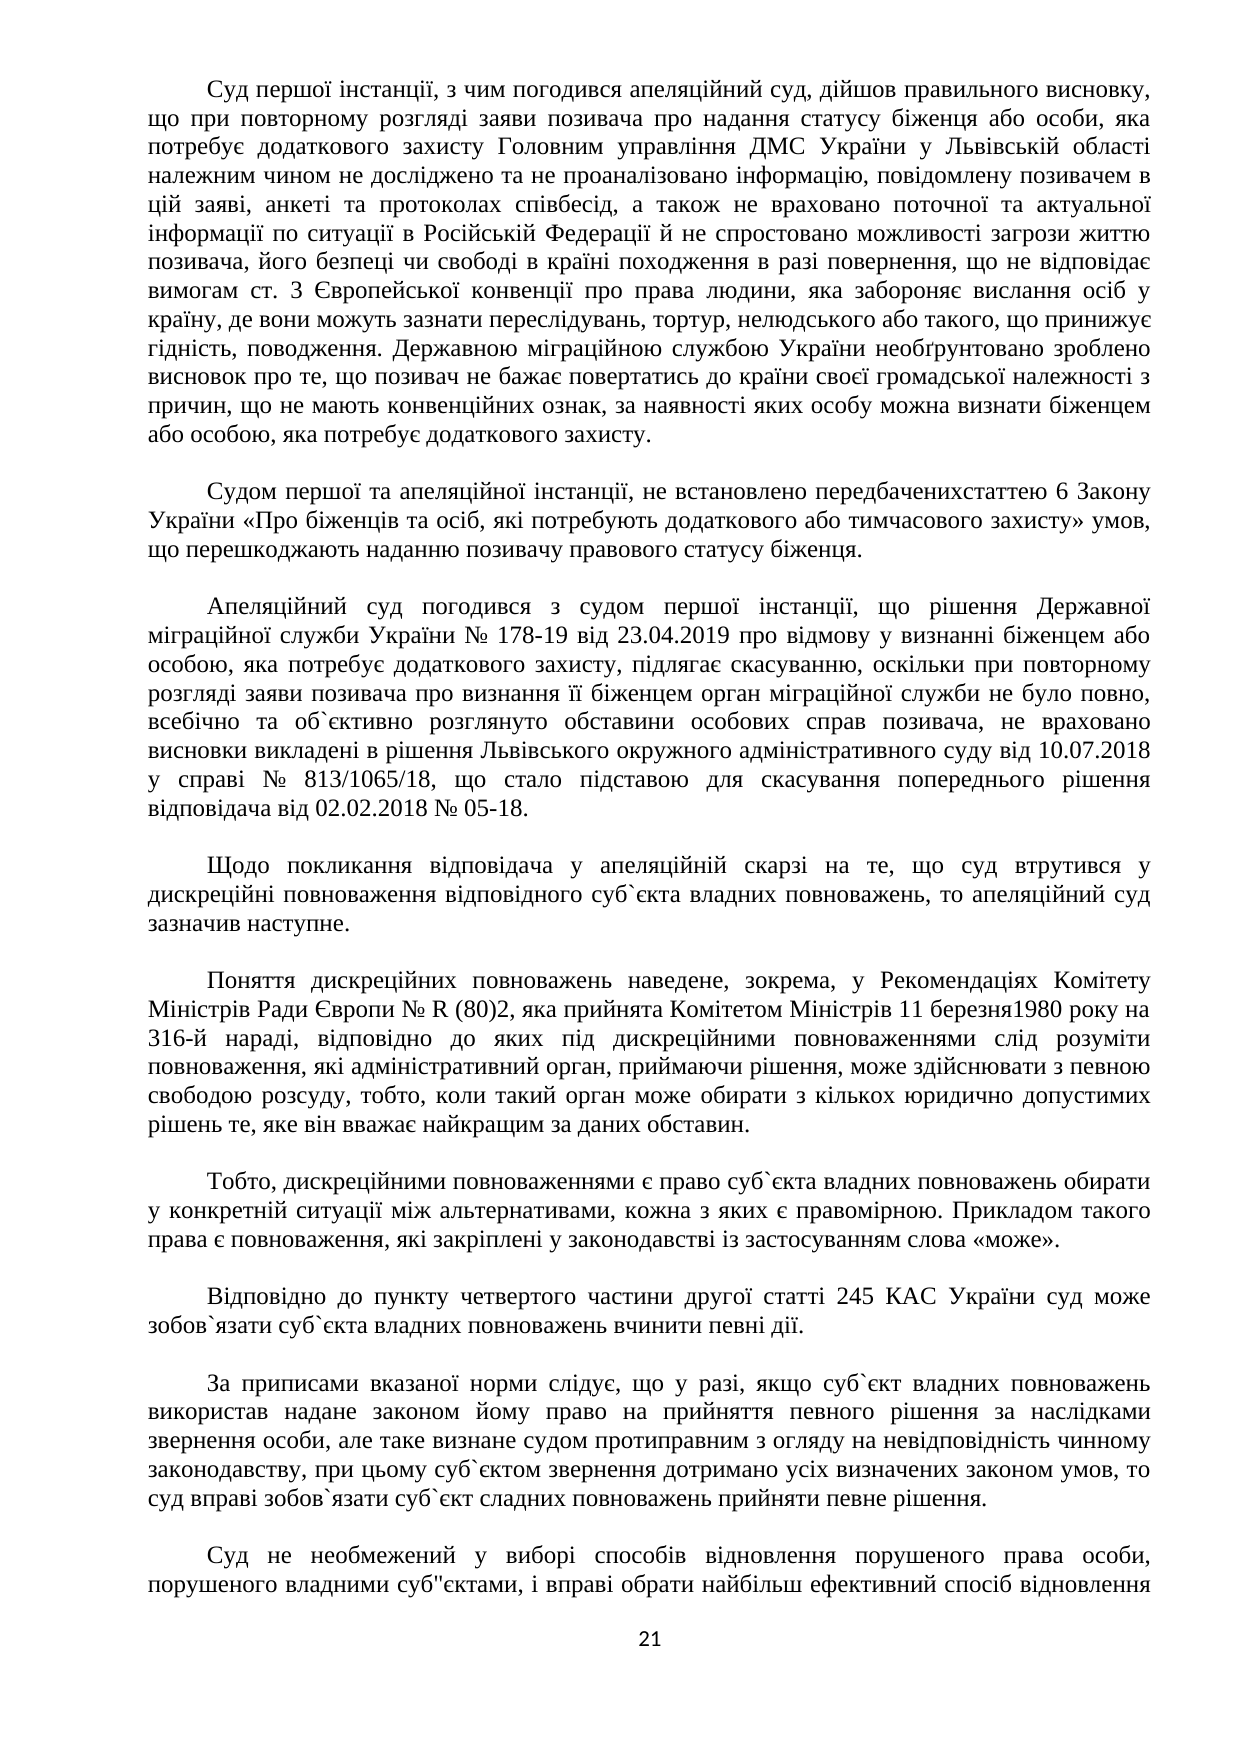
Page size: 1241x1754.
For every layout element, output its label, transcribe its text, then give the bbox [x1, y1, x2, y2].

text Судом першої та апеляційної інстанції, не встановлено передбаченихстаттею 6 Закону України «Про біженців та осіб, які потребують додаткового або тимчасового захисту» умов, що перешкоджають наданню позивачу правового статусу біженця. [148, 476, 1152, 563]
text Апеляційний суд погодився з судом першої інстанції, що рішення Державної міграційної служби України № 178-19 від 23.04.2019 про відмову у визнанні біженцем або особою, яка потребує додаткового захисту, підлягає скасуванню, оскільки при повторному розгляді заяви позивача про визнання її біженцем орган міграційної служби не було повно, всебічно та об`єктивно розглянуто обставини особових справ позивача, не враховано висновки викладені в рішення Львівського окружного адміністративного суду від 10.07.2018 у справі № 813/1065/18, що стало підставою для скасування попереднього рішення відповідача від 02.02.2018 № 05-18. [148, 591, 1152, 821]
text Відповідно до пункту четвертого частини другої статті 245 КАС України суд може зобов`язати суб`єкта владних повноважень вчинити певні дії. [148, 1281, 1152, 1339]
text Щодо покликання відповідача у апеляційній скарзі на те, що суд втрутився у дискреційні повноваження відповідного суб`єкта владних повноважень, то апеляційний суд зазначив наступне. [148, 850, 1152, 936]
text Суд першої інстанції, з чим погодився апеляційний суд, дійшов правильного висновку, що при повторному розгляді заяви позивача про надання статусу біженця або особи, яка потребує додаткового захисту Головним управління ДМС України у Львівській області належним чином не досліджено та не проаналізовано інформацію, повідомлену позивачем в цій заяві, анкеті та протоколах співбесід, а також не враховано поточної та актуальної інформації по ситуації в Російській Федерації й не спростовано можливості загрози життю позивача, його безпеці чи свободі в країні походження в разі повернення, що не відповідає вимогам ст. 3 Європейської конвенції про права людини, яка забороняє вислання осіб у країну, де вони можуть зазнати переслідувань, тортур, нелюдського або такого, що принижує гідність, поводження. Державною міграційною службою України необґрунтовано зроблено висновок про те, що позивач не бажає повертатись до країни своєї громадської належності з причин, що не мають конвенційних ознак, за наявності яких особу можна визнати біженцем або особою, яка потребує додаткового захисту. [148, 74, 1152, 448]
text За приписами вказаної норми слідує, що у разі, якщо суб`єкт владних повноважень використав надане законом йому право на прийняття певного рішення за наслідками звернення особи, але таке визнане судом протиправним з огляду на невідповідність чинному законодавству, при цьому суб`єктом звернення дотримано усіх визначених законом умов, то суд вправі зобов`язати суб`єкт сладних повноважень прийняти певне рішення. [148, 1368, 1152, 1511]
text Поняття дискреційних повноважень наведене, зокрема, у Рекомендаціях Комітету Міністрів Ради Європи № R (80)2, яка прийнята Комітетом Міністрів 11 березня1980 року на 316-й нараді, відповідно до яких під дискреційними повноваженнями слід розуміти повноваження, які адміністративний орган, приймаючи рішення, може здійснювати з певною свободою розсуду, тобто, коли такий орган може обирати з кількох юридично допустимих рішень те, яке він вважає найкращим за даних обставин. [148, 965, 1152, 1138]
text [148, 1540, 1152, 1598]
text Тобто, дискреційними повноваженнями є право суб`єкта владних повноважень обирати у конкретній ситуації між альтернативами, кожна з яких є правомірною. Прикладом такого права є повноваження, які закріплені у законодавстві із застосуванням слова «може». [148, 1166, 1152, 1253]
